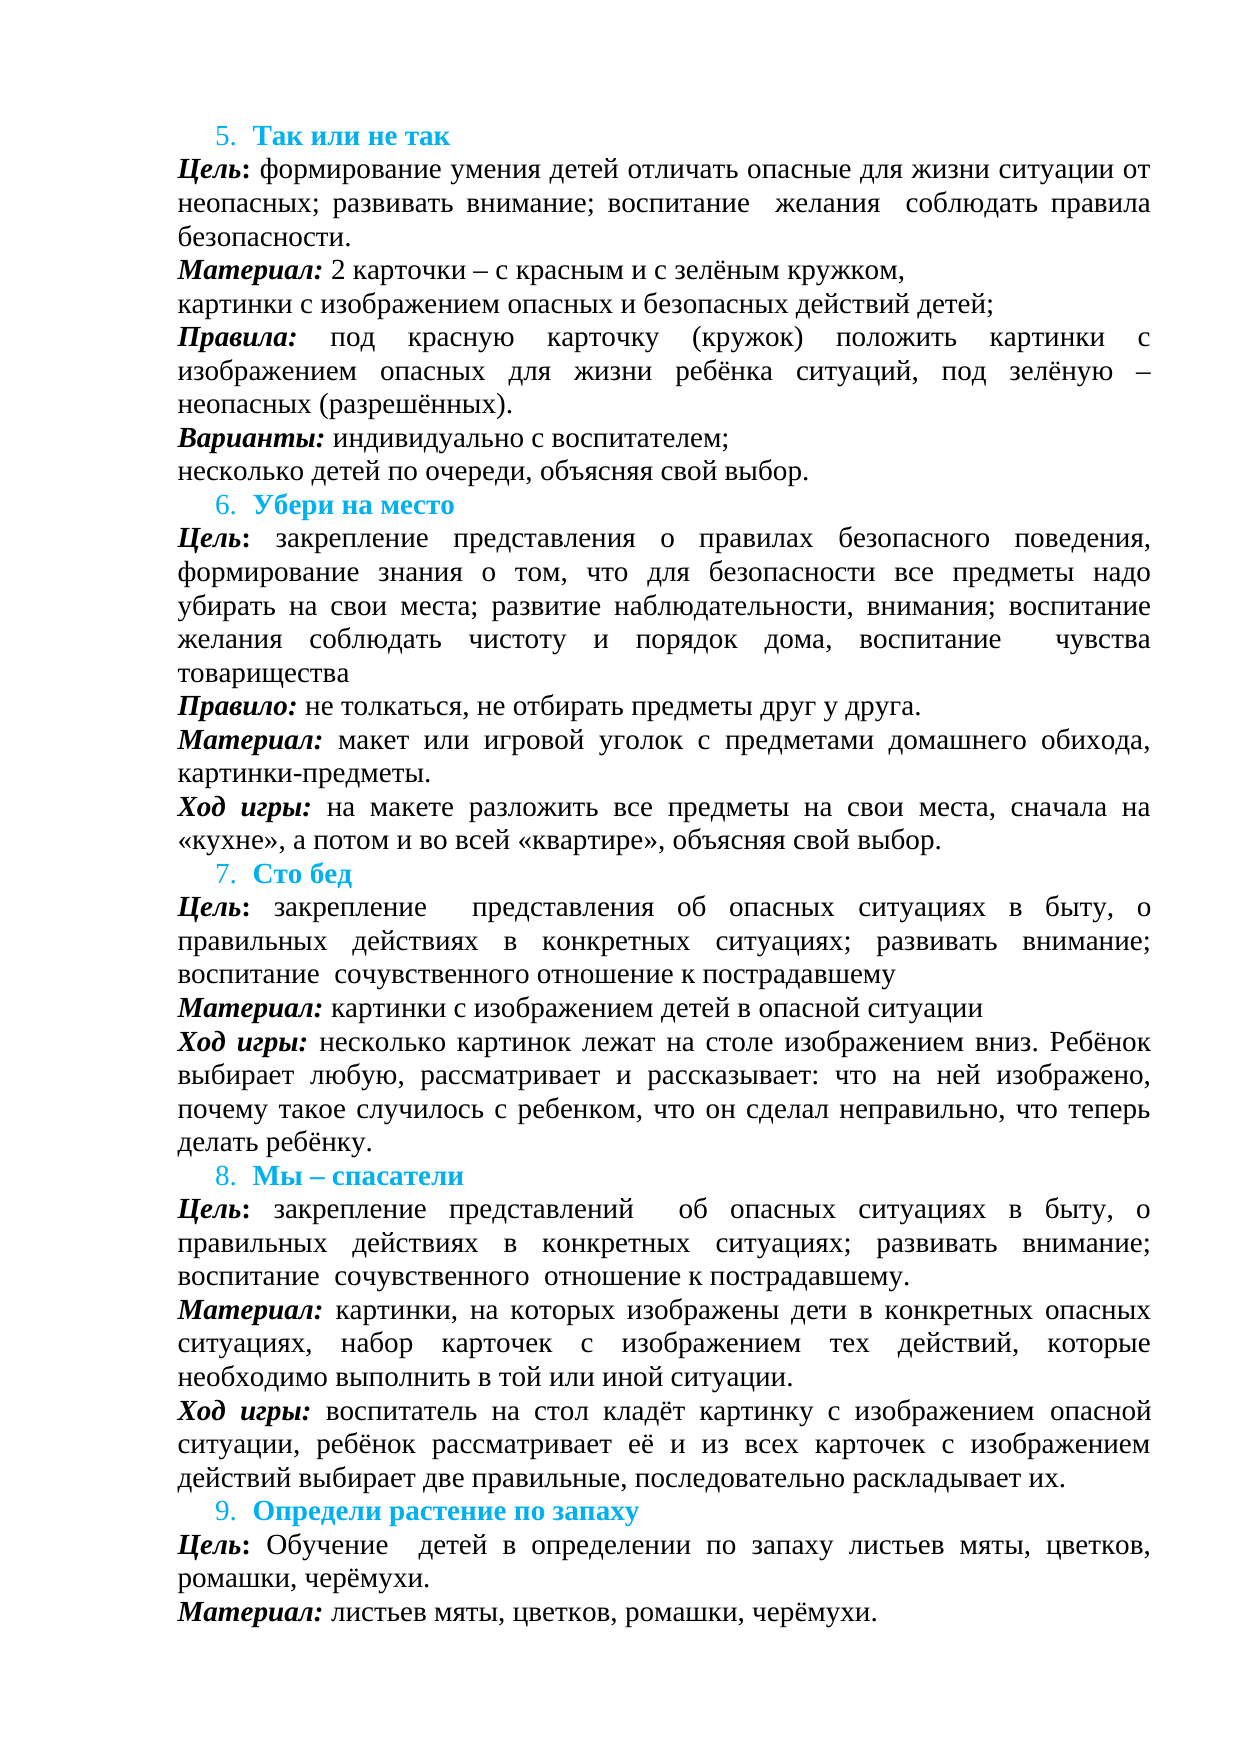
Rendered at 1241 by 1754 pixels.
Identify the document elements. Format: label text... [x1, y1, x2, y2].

text Материал: картинки с изображением детей в опасной ситуации [177, 990, 1152, 1024]
text Цель: формирование умения детей отличать опасные для жизни ситуации от неопасных; развивать внимание; воспитание желания соблюдать правила безопасности. [177, 152, 1152, 252]
list Так или не так [215, 118, 1152, 152]
list Убери на место [215, 487, 1152, 521]
text несколько детей по очереди, объясняя свой выбор. [177, 453, 1152, 487]
text Правила: под красную карточку (кружок) положить картинки с изображением опасных для жизни ребёнка ситуаций, под зелёную – неопасных (разрешённых). [177, 319, 1152, 420]
text Цель: Обучение детей в определении по запаху листьев мяты, цветков, ромашки, черёмухи. [177, 1527, 1152, 1594]
text картинки с изображением опасных и безопасных действий детей; [177, 286, 1152, 319]
text Цель: закрепление представления об опасных ситуациях в быту, о правильных действиях в конкретных ситуациях; развивать внимание; воспитание сочувственного отношение к пострадавшему [177, 889, 1152, 990]
text Правило: не толкаться, не отбирать предметы друг у друга. [177, 688, 1152, 722]
text Материал: картинки, на которых изображены дети в конкретных опасных ситуациях, набор карточек с изображением тех действий, которые необходимо выполнить в той или иной ситуации. [177, 1292, 1152, 1393]
text Цель: закрепление представлений об опасных ситуациях в быту, о правильных действиях в конкретных ситуациях; развивать внимание; воспитание сочувственного отношение к пострадавшему. [177, 1191, 1152, 1292]
list Определи растение по запаху [215, 1493, 1152, 1527]
text Ход игры: воспитатель на стол кладёт картинку с изображением опасной ситуации, ребёнок рассматривает её и из всех карточек с изображением действий выбирает две правильные, последовательно раскладывает их. [177, 1393, 1152, 1493]
list Сто бед [215, 856, 1152, 889]
text Ход игры: несколько картинок лежат на столе изображением вниз. Ребёнок выбирает любую, рассматривает и рассказывает: что на ней изображено, почему такое случилось с ребенком, что он сделал неправильно, что теперь делать ребёнку. [177, 1024, 1152, 1158]
list Мы – спасатели [215, 1158, 1152, 1191]
text Варианты: индивидуально с воспитателем; [177, 420, 1152, 453]
text Материал: 2 карточки – с красным и с зелёным кружком, [177, 252, 1152, 286]
text Материал: листьев мяты, цветков, ромашки, черёмухи. [177, 1594, 1152, 1627]
text Материал: макет или игровой уголок с предметами домашнего обихода, картинки-предметы. [177, 722, 1152, 789]
text Ход игры: на макете разложить все предметы на свои места, сначала на «кухне», а потом и во всей «квартире», объясняя свой выбор. [177, 789, 1152, 856]
text Цель: закрепление представления о правилах безопасного поведения, формирование знания о том, что для безопасности все предметы надо убирать на свои места; развитие наблюдательности, внимания; воспитание желания соблюдать чистоту и порядок дома, воспитание чувства товарищества [177, 521, 1152, 688]
